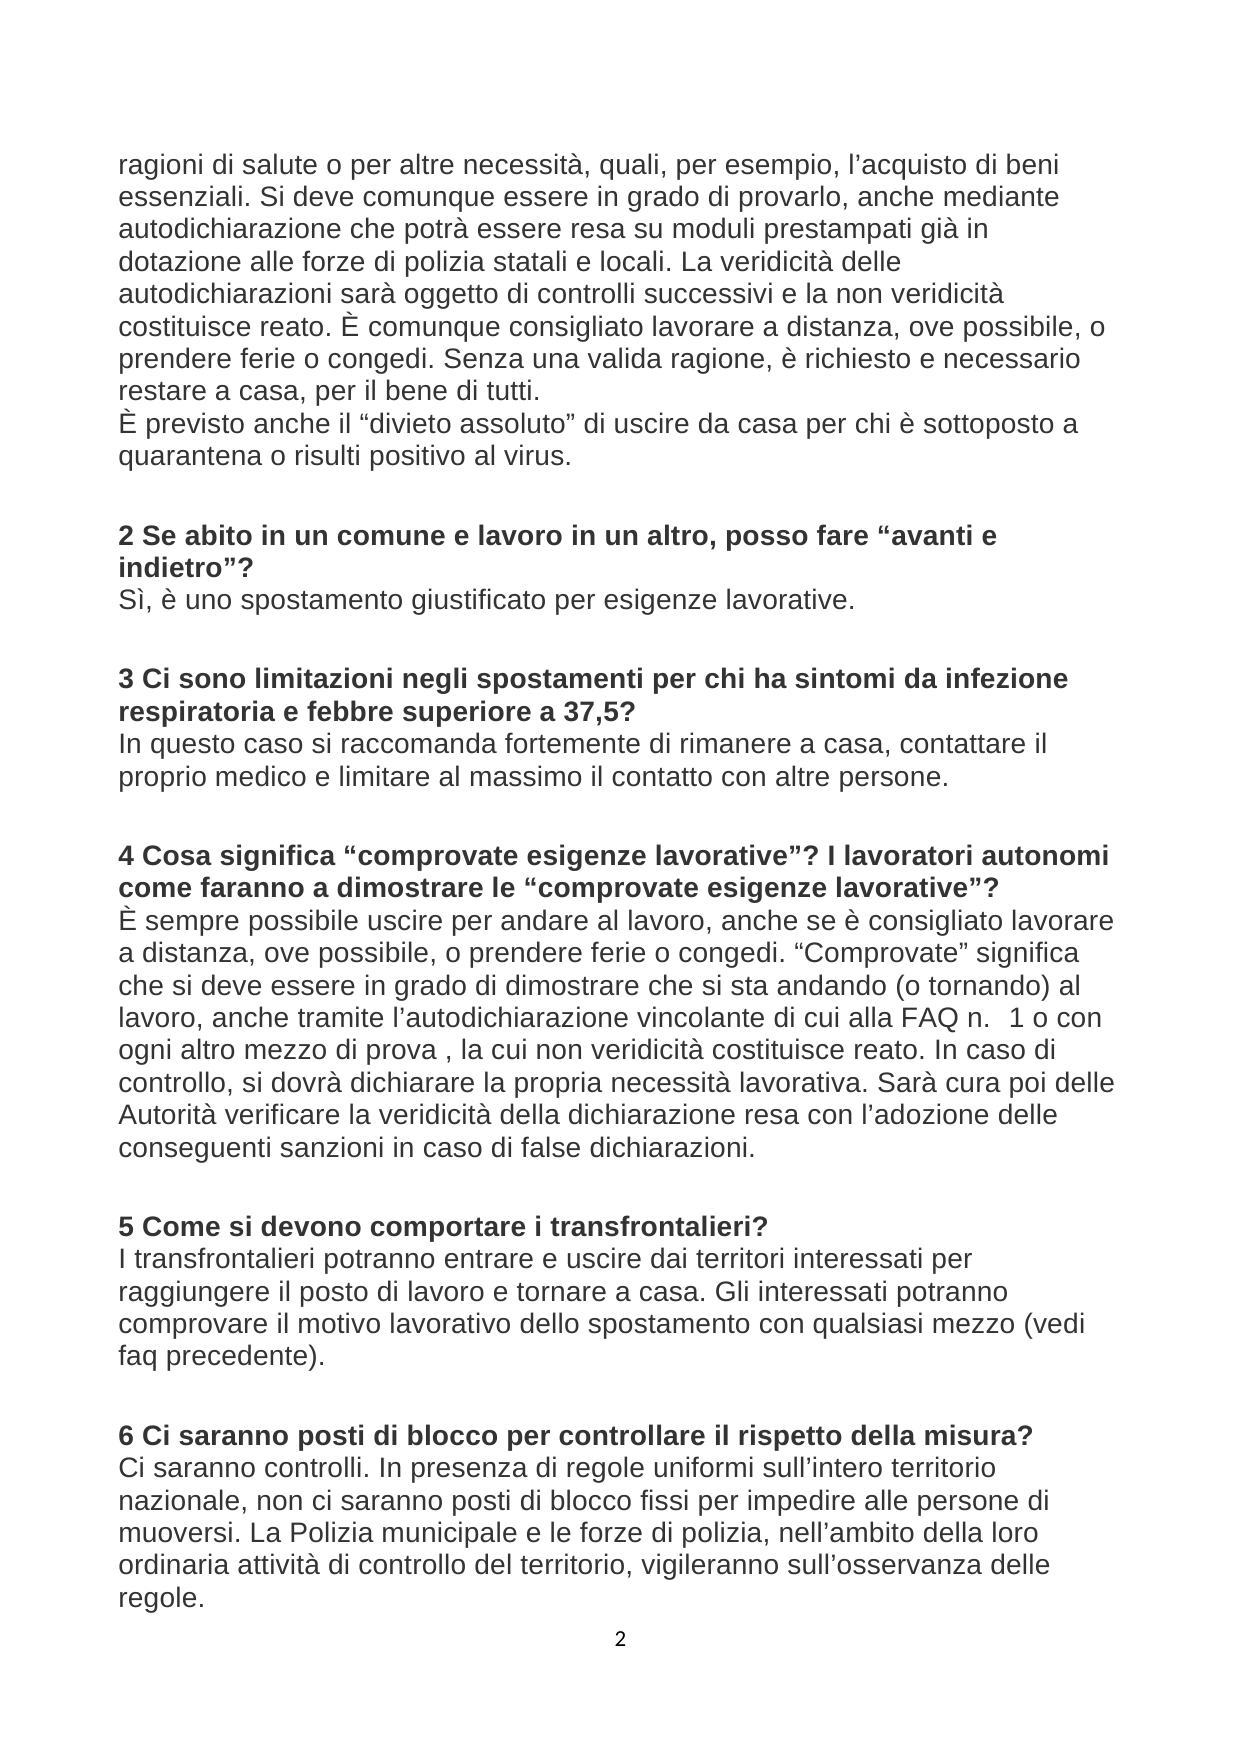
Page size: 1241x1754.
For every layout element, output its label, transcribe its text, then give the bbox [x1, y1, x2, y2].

text 5 Come si devono comportare i transfrontalieri? I transfrontalieri potranno entrare e uscire dai territori interessati per raggiungere il posto di lavoro e tornare a casa. Gli interessati potranno comprovare il motivo lavorativo dello spostamento con qualsiasi mezzo (vedi faq precedente). [118, 1210, 1122, 1372]
text 2 Se abito in un comune e lavoro in un altro, posso fare “avanti e indietro”? Sì, è uno spostamento giustificato per esigenze lavorative. [118, 518, 1122, 616]
text 6 Ci saranno posti di blocco per controllare il rispetto della misura? Ci saranno controlli. In presenza di regole uniformi sull’intero territorio nazionale, non ci saranno posti di blocco fissi per impedire alle persone di muoversi. La Polizia municipale e le forze di polizia, nell’ambito della loro ordinaria attività di controllo del territorio, vigileranno sull’osservanza delle regole. [118, 1419, 1122, 1613]
text 3 Ci sono limitazioni negli spostamenti per chi ha sintomi da infezione respiratoria e febbre superiore a 37,5? In questo caso si raccomanda fortemente di rimanere a casa, contattare il proprio medico e limitare al massimo il contatto con altre persone. [118, 662, 1122, 792]
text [118, 148, 1122, 472]
text 4 Cosa significa “comprovate esigenze lavorative”? I lavoratori autonomi come faranno a dimostrare le “comprovate esigenze lavorative”? È sempre possibile uscire per andare al lavoro, anche se è consigliato lavorare a distanza, ove possibile, o prendere ferie o congedi. “Comprovate” significa che si deve essere in grado di dimostrare che si sta andando (o tornando) al lavoro, anche tramite l’autodichiarazione vincolante di cui alla FAQ n. 1 o con ogni altro mezzo di prova , la cui non veridicità costituisce reato. In caso di controllo, si dovrà dichiarare la propria necessità lavorativa. Sarà cura poi delle Autorità verificare la veridicità della dichiarazione resa con l’adozione delle conseguenti sanzioni in caso di false dichiarazioni. [118, 839, 1122, 1163]
